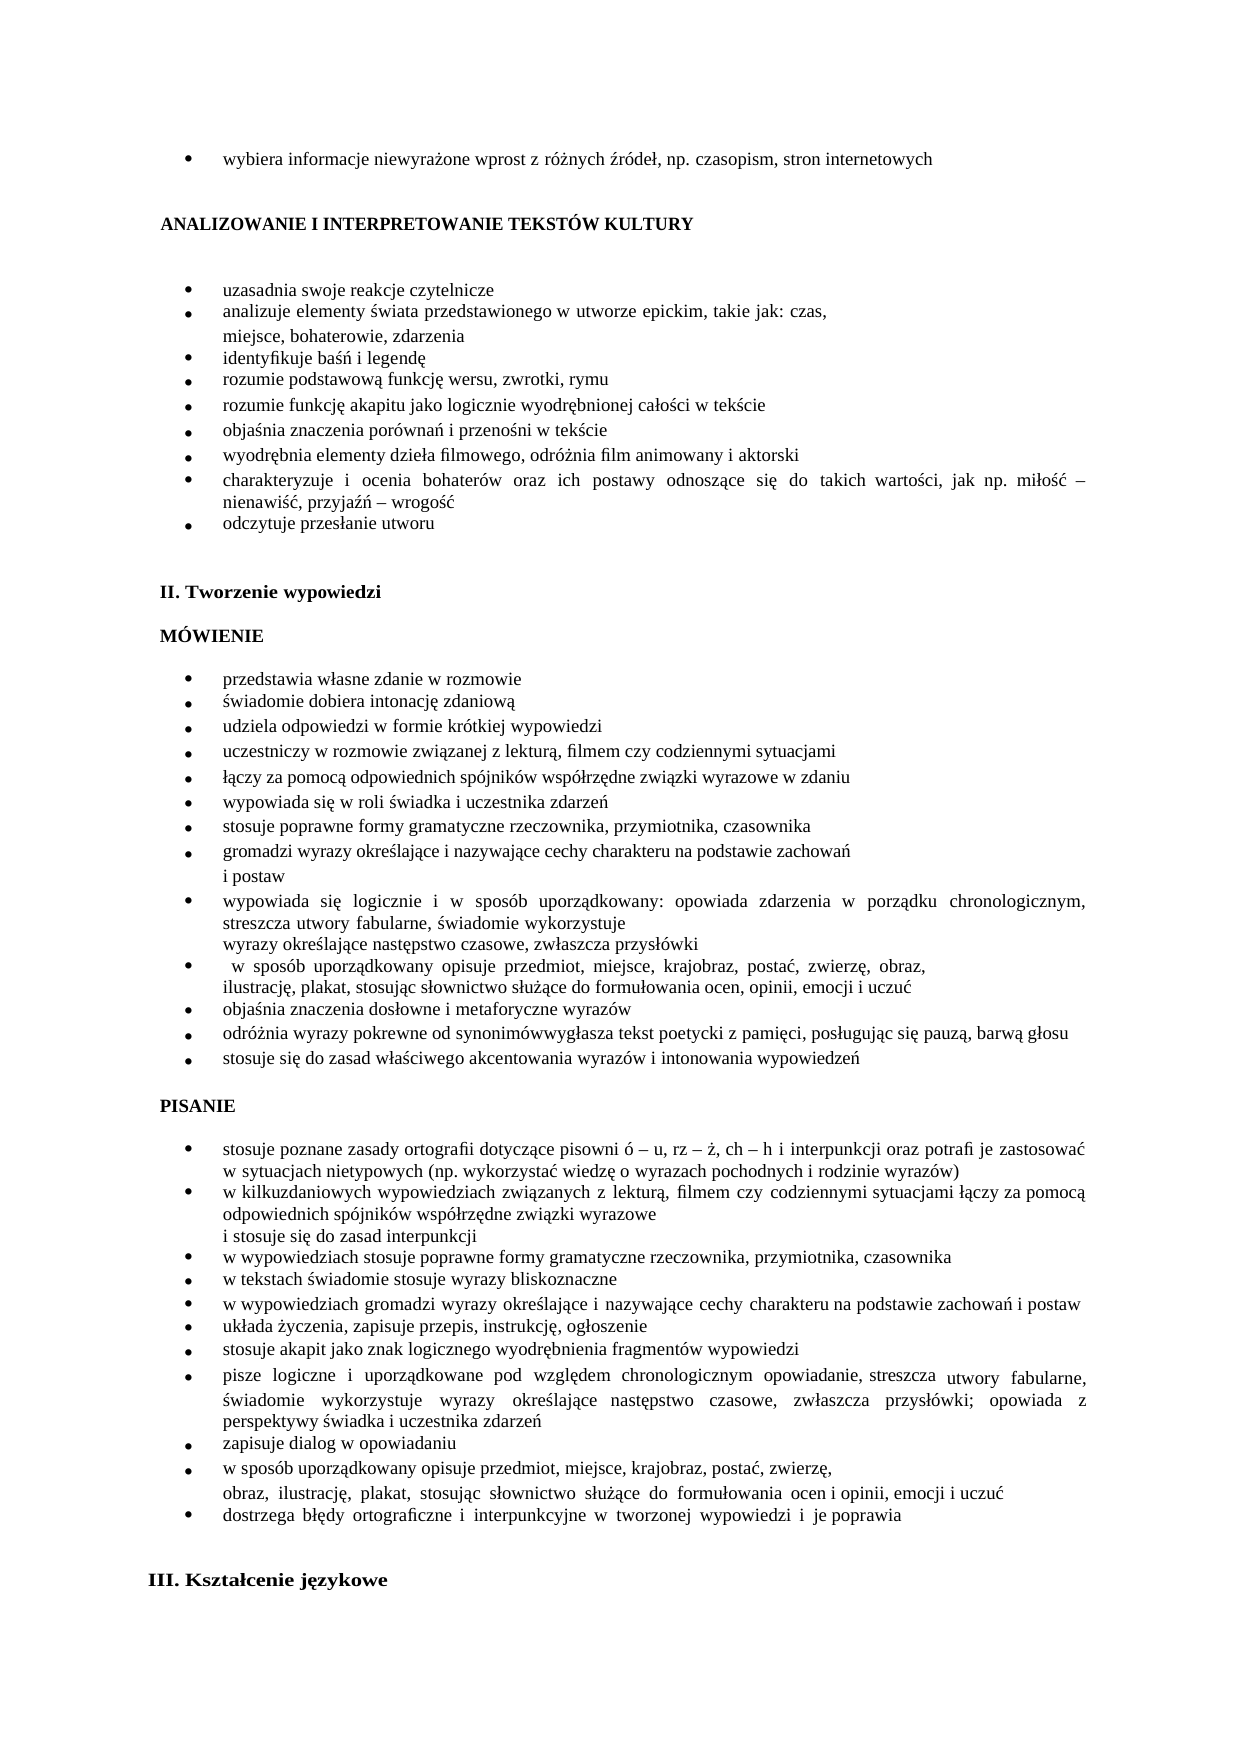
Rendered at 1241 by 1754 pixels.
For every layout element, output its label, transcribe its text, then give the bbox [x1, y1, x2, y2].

list stosuje poprawne formy gramatyczne rzeczownika, przymiotnika, czasownika [185, 814, 1095, 840]
list przedstawia własne zdanie w rozmowie [185, 668, 1095, 690]
list odczytuje przesłanie utworu [185, 512, 1095, 537]
list układa życzenia, zapisuje przepis, instrukcję, ogłoszenie [185, 1314, 1095, 1338]
list rozumie podstawową funkcję wersu, zwrotki, rymu [185, 368, 1095, 393]
list dostrzega błędy ortograﬁczne i interpunkcyjne w tworzonej wypowiedzi i je poprawia [185, 1504, 1086, 1525]
list wyrazy określające następstwo czasowe, zwłaszcza przysłówki [223, 933, 927, 955]
list charakteryzuje i ocenia bohaterów oraz ich postawy odnoszące się do takich wartości, jak np. miłość – nienawiść, przyjaźń – wrogość [185, 469, 1086, 512]
list zapisuje dialog w opowiadaniu [185, 1432, 1095, 1457]
list gromadzi wyrazy określające i nazywające cechy charakteru na podstawie zachowań [185, 840, 1095, 865]
list w wypowiedziach gromadzi wyrazy określające i nazywające cechy charakteru na podstawie zachowań i postaw [185, 1293, 1087, 1314]
list objaśnia znaczenia porównań i przenośni w tekście [185, 419, 1095, 444]
list uczestniczy w rozmowie związanej z lekturą, ﬁlmem czy codziennymi sytuacjami [185, 740, 1085, 766]
text II. Tworzenie wypowiedzi [159, 581, 1095, 602]
list stosuje poznane zasady ortograﬁi dotyczące pisowni ó – u, rz – ż, ch – h i interpunkcji oraz potraﬁ je zastosować w sytuacjach nietypowych (np. wykorzystać wiedzę o wyrazach pochodnych i rodzinie wyrazów) [185, 1138, 1086, 1181]
list w sposób uporządkowany opisuje przedmiot, miejsce, krajobraz, postać, zwierzę, [185, 1457, 1095, 1482]
list świadomie dobiera intonację zdaniową [185, 690, 1095, 715]
list obraz, ilustrację, plakat, stosując słownictwo służące do formułowania ocen i opinii, emocji i uczuć [223, 1482, 1095, 1504]
list wypowiada się w roli świadka i uczestnika zdarzeń [185, 791, 1095, 814]
list uzasadnia swoje reakcje czytelnicze [185, 278, 1095, 300]
list udziela odpowiedzi w formie krótkiej wypowiedzi [185, 715, 1095, 740]
list w sposób uporządkowany opisuje przedmiot, miejsce, krajobraz, postać, zwierzę, obraz, ilustrację, plakat, stosując słownictwo służące do formułowania ocen, opinii, emocji i uczuć [185, 955, 927, 998]
list w tekstach świadomie stosuje wyrazy bliskoznaczne [185, 1268, 1095, 1293]
text MÓWIENIE [159, 625, 1095, 646]
list i stosuje się do zasad interpunkcji [223, 1224, 1086, 1246]
list wybiera informacje niewyrażone wprost z różnych źródeł, np. czasopism, stron internetowych [185, 148, 1086, 169]
list stosuje akapit jako znak logicznego wyodrębnienia fragmentów wypowiedzi [185, 1338, 1095, 1363]
text PISANIE [159, 1095, 1095, 1116]
list pisze logiczne i uporządkowane pod względem chronologicznym opowiadanie, streszcza utwory fabularne, świadomie wykorzystuje wyrazy określające następstwo czasowe, zwłaszcza przysłówki; opowiada z perspektywy świadka i uczestnika zdarzeń [185, 1363, 1086, 1432]
list wyodrębnia elementy dzieła ﬁlmowego, odróżnia ﬁlm animowany i aktorski [185, 444, 1095, 469]
list odróżnia wyrazy pokrewne od synonimówwygłasza tekst poetycki z pamięci, posługując się pauzą, barwą głosu [185, 1022, 1095, 1047]
list i postaw [223, 865, 1095, 890]
list w wypowiedziach stosuje poprawne formy gramatyczne rzeczownika, przymiotnika, czasownika [185, 1246, 1086, 1268]
list identyﬁkuje baśń i legendę [185, 347, 1095, 368]
text III. Kształcenie językowe [148, 1569, 1093, 1591]
text ANALIZOWANIE I INTERPRETOWANIE TEKSTÓW KULTURY [160, 213, 1095, 234]
list miejsce, bohaterowie, zdarzenia [223, 325, 1095, 347]
list analizuje elementy świata przedstawionego w utworze epickim, takie jak: czas, [185, 300, 1095, 325]
list wypowiada się logicznie i w sposób uporządkowany: opowiada zdarzenia w porządku chronologicznym, streszcza utwory fabularne, świadomie wykorzystuje [185, 890, 1086, 933]
list stosuje się do zasad właściwego akcentowania wyrazów i intonowania wypowiedzeń [185, 1047, 1095, 1072]
list w kilkuzdaniowych wypowiedziach związanych z lekturą, ﬁlmem czy codziennymi sytuacjami łączy za pomocą odpowiednich spójników współrzędne związki wyrazowe [185, 1181, 1086, 1224]
list objaśnia znaczenia dosłowne i metaforyczne wyrazów [185, 998, 1095, 1022]
list łączy za pomocą odpowiednich spójników współrzędne związki wyrazowe w zdaniu [185, 766, 1085, 791]
list rozumie funkcję akapitu jako logicznie wyodrębnionej całości w tekście [185, 393, 1095, 419]
